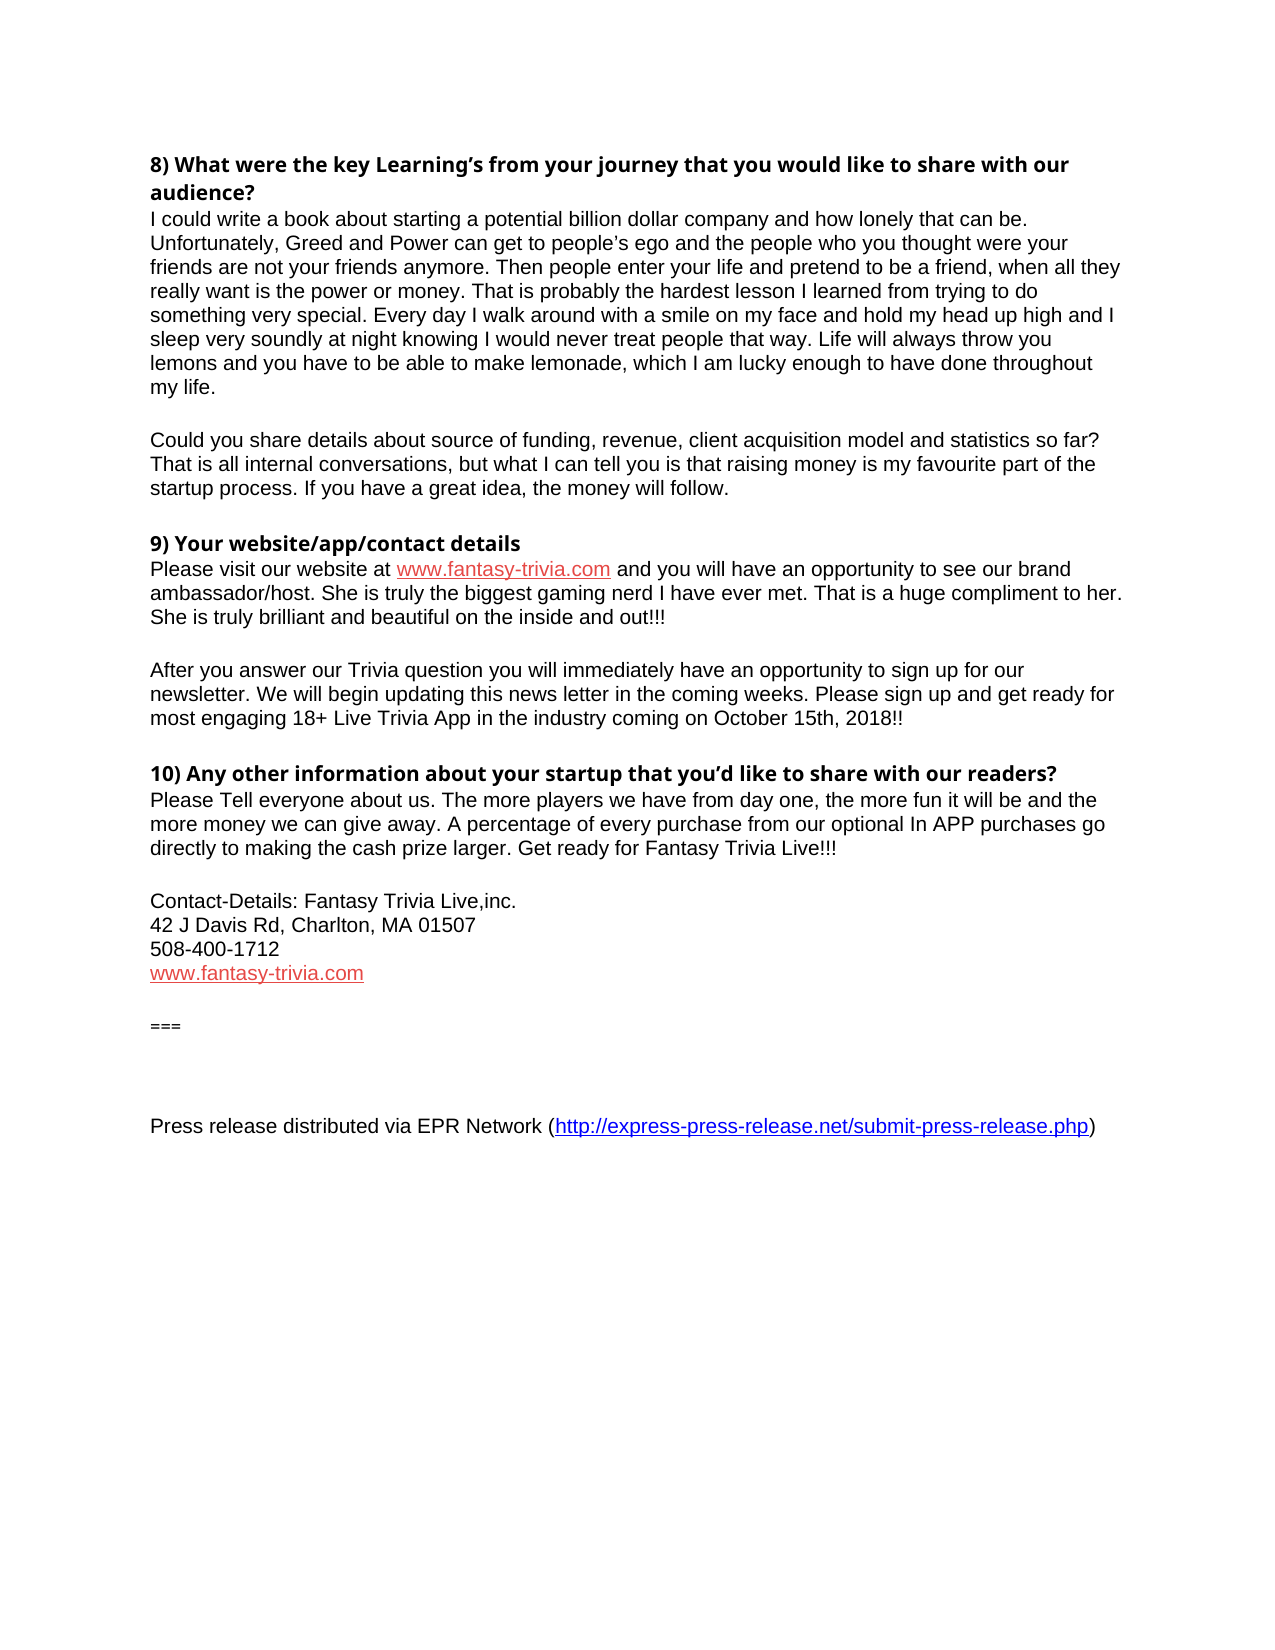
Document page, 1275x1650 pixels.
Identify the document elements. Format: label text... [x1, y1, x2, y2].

text Contact-Details: Fantasy Trivia Live,inc. 42 J Davis Rd, Charlton, MA 01507 508-400-1712 www.fantasy-trivia.com [150, 889, 1125, 984]
text After you answer our Trivia question you will immediately have an opportunity to sign up for our newsletter. We will begin updating this news letter in the coming weeks. Please sign up and get ready for most engaging 18+ Live Trivia App in the industry coming on October 15th, 2018!! [150, 658, 1125, 730]
text === [150, 1014, 1125, 1039]
text Could you share details about source of funding, revenue, client acquisition model and statistics so far? That is all internal conversations, but what I can tell you is that raising money is my favourite part of the startup process. If you have a great idea, the money will follow. [150, 428, 1125, 499]
text 9) Your website/app/contact details Please visit our website at www.fantasy-trivia.com and you will have an opportunity to see our brand ambassador/host. She is truly the biggest gaming nerd I have ever met. That is a huge compliment to her. She is truly brilliant and beautiful on the inside and out!!! [150, 529, 1125, 629]
text Press release distributed via EPR Network (http://express-press-release.net/submit-press-release.php) [150, 1114, 1125, 1138]
text 8) What were the key Learning’s from your journey that you would like to share with our audience? I could write a book about starting a potential billion dollar company and how lonely that can be. Unfortunately, Greed and Power can get to people’s ego and the people who you thought were your friends are not your friends anymore. Then people enter your life and pretend to be a friend, when all they really want is the power or money. That is probably the hardest lesson I learned from trying to do something very special. Every day I walk around with a smile on my face and hold my head up high and I sleep very soundly at night knowing I would never treat people that way. Life will always throw you lemons and you have to be able to make lemonade, which I am lucky enough to have done throughout my life. [150, 150, 1125, 398]
text 10) Any other information about your startup that you’d like to share with our readers? Please Tell everyone about us. The more players we have from day one, the more fun it will be and the more money we can give away. A percentage of every purchase from our optional In APP purchases go directly to making the cash prize larger. Get ready for Fantasy Trivia Live!!! [150, 759, 1125, 859]
